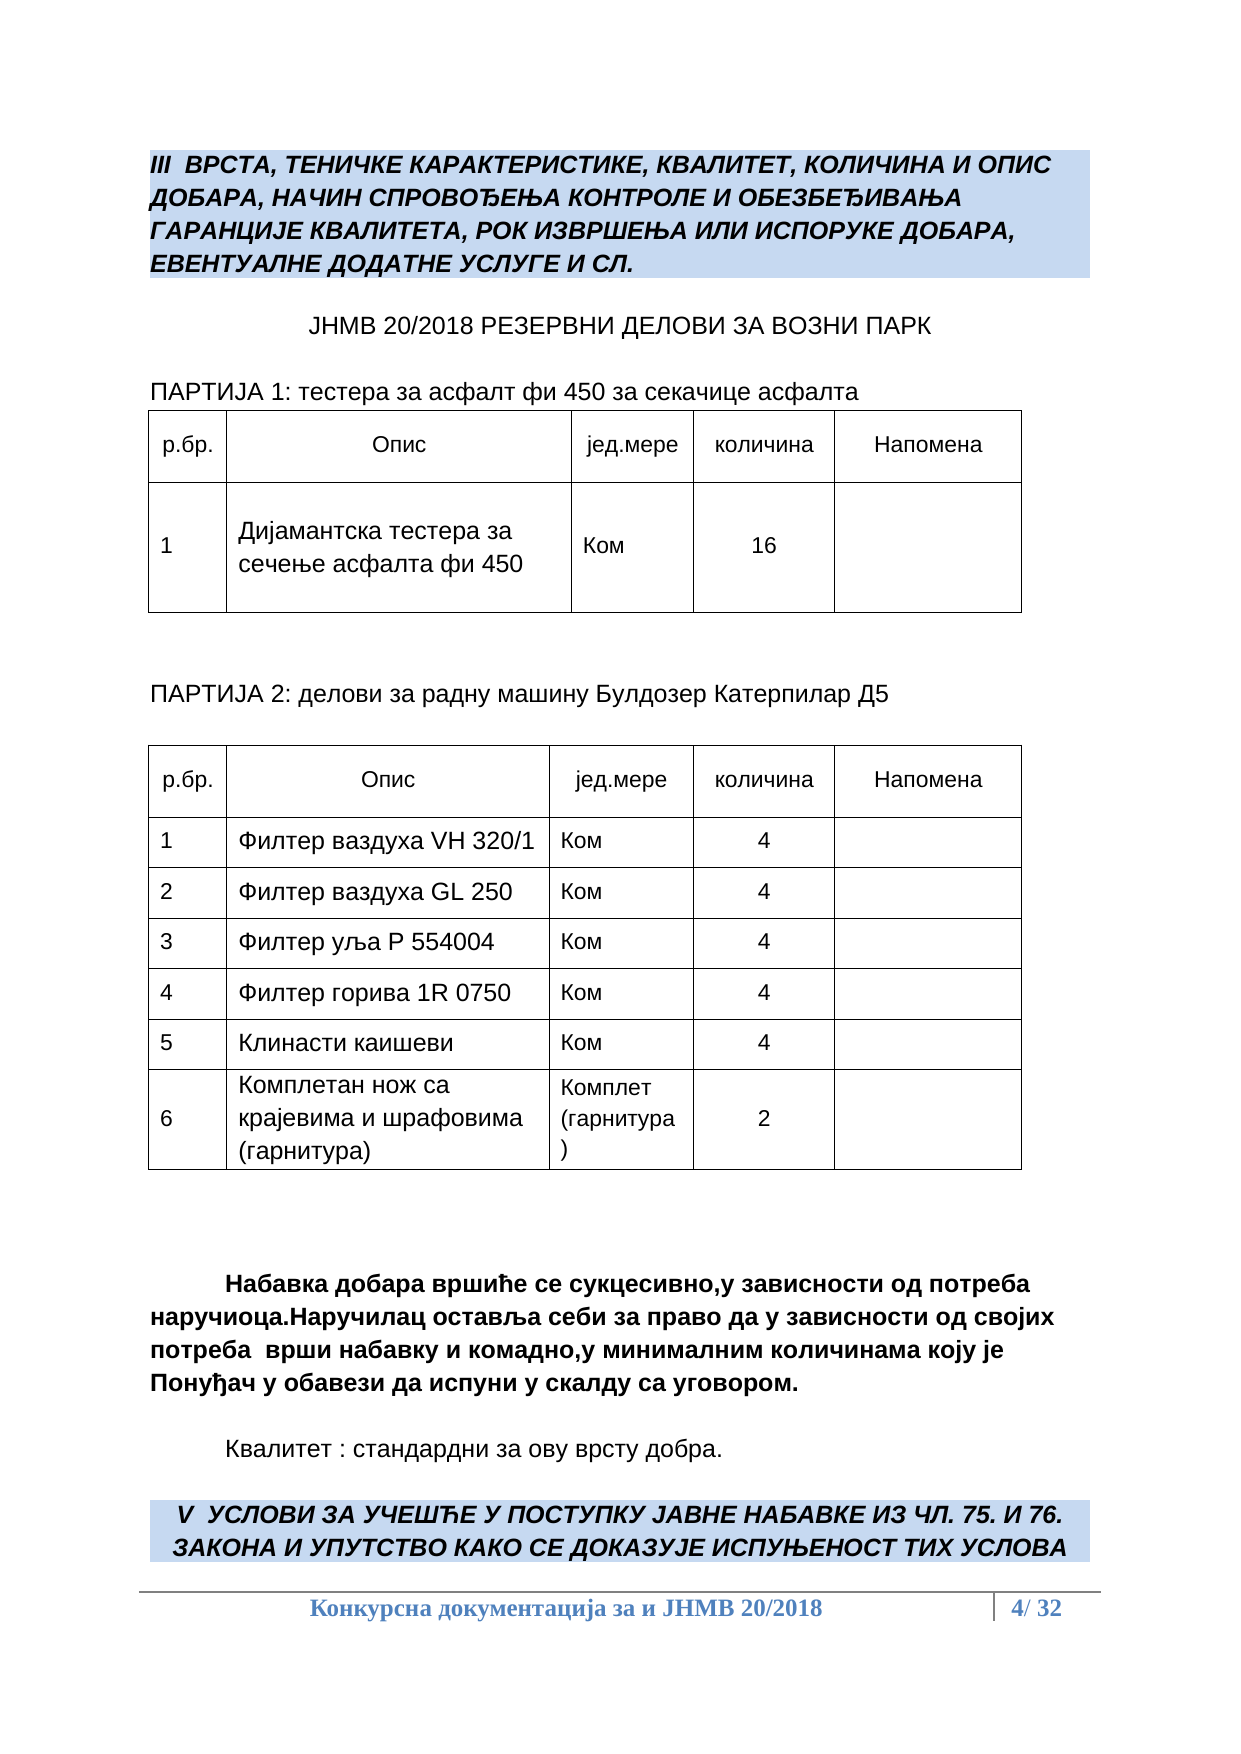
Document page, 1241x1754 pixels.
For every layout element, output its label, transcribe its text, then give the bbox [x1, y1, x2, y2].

table_cell 4 [694, 868, 834, 918]
table_cell 4 [694, 919, 834, 968]
table_cell Дијамантска тестера за сечење асфалта фи 450 [227, 483, 571, 612]
table_cell Клинасти каишеви [227, 1020, 549, 1069]
table_cell Ком [550, 1020, 693, 1069]
table_cell 4 [149, 969, 226, 1019]
table_cell [835, 483, 1021, 612]
table_cell Филтер ваздуха GL 250 [227, 868, 549, 918]
table_cell Ком [572, 483, 693, 612]
table_cell 3 [149, 919, 226, 968]
table_cell [835, 818, 1021, 867]
table_header р.бр. [149, 746, 226, 817]
table_cell Филтер горива 1R 0750 [227, 969, 549, 1019]
table_header Опис [227, 411, 571, 482]
table_cell 2 [694, 1070, 834, 1169]
table_cell 6 [149, 1070, 226, 1169]
table_cell Ком [550, 818, 693, 867]
table_cell Ком [550, 969, 693, 1019]
text ПАРТИЈА 2: делови за радну машину Булдозер Катерпилар Д5 [150, 679, 1090, 708]
table_cell Комплетан нож са крајевима и шрафовима (гарнитура) [227, 1070, 549, 1169]
table_cell Ком [550, 868, 693, 918]
table_cell Ком [550, 919, 693, 968]
table_cell 4 [694, 818, 834, 867]
table_header количина [694, 411, 834, 482]
text V УСЛОВИ ЗА УЧЕШЋЕ У ПОСТУПКУ ЈАВНЕ НАБАВКЕ ИЗ ЧЛ. 75. И 76. ЗАКОНА И УПУТСТВО КАКО СЕ ДОКАЗУЈЕ ИСПУЊЕНОСТ ТИХ УСЛОВА [150, 1500, 1090, 1562]
table_cell [835, 1020, 1021, 1069]
table_cell [835, 1070, 1021, 1169]
table_header р.бр. [149, 411, 226, 482]
text ЈНМВ 20/2018 РЕЗЕРВНИ ДЕЛОВИ ЗА ВОЗНИ ПАРК [150, 311, 1090, 339]
table_cell Комплет (гарнитура) [550, 1070, 693, 1169]
table_header Напомена [835, 746, 1021, 817]
table_header Напомена [835, 411, 1021, 482]
table_cell 1 [149, 483, 226, 612]
table_cell 4 [694, 1020, 834, 1069]
table_cell 4 [694, 969, 834, 1019]
table_cell 2 [149, 868, 226, 918]
text ПАРТИЈА 1: тестера за асфалт фи 450 за секачице асфалта [150, 377, 1090, 406]
table_cell 1 [149, 818, 226, 867]
text Квалитет : стандардни за ову врсту добра. [150, 1434, 1090, 1463]
table_header Опис [227, 746, 549, 817]
table_cell Филтер ваздуха VH 320/1 [227, 818, 549, 867]
table_cell Филтер уља P 554004 [227, 919, 549, 968]
table_cell [835, 868, 1021, 918]
text III ВРСТА, ТЕНИЧКЕ КАРАКТЕРИСТИКЕ, КВАЛИТЕТ, КОЛИЧИНА И ОПИС ДОБАРА, НАЧИН СПРОВОЂЕЊА КОНТРОЛЕ И ОБЕЗБЕЂИВАЊА ГАРАНЦИЈЕ КВАЛИТЕТА, РОК ИЗВРШЕЊА ИЛИ ИСПОРУКЕ ДОБАРА, ЕВЕНТУАЛНЕ ДОДАТНЕ УСЛУГЕ И СЛ. [150, 150, 1090, 278]
table_header количина [694, 746, 834, 817]
table_header јед.мере [572, 411, 693, 482]
table_cell [835, 969, 1021, 1019]
table_header јед.мере [550, 746, 693, 817]
table_cell [835, 919, 1021, 968]
table_cell 5 [149, 1020, 226, 1069]
table_cell 16 [694, 483, 834, 612]
text Набавка добара вршиће се сукцесивно,у зависности од потреба наручиоца.Наручилац оставља себи за право да у зависности од својих потреба врши набавку и комадно,у минималним количинама коју је Понуђач у обавези да испуни у скалду са уговором. [150, 1269, 1090, 1397]
